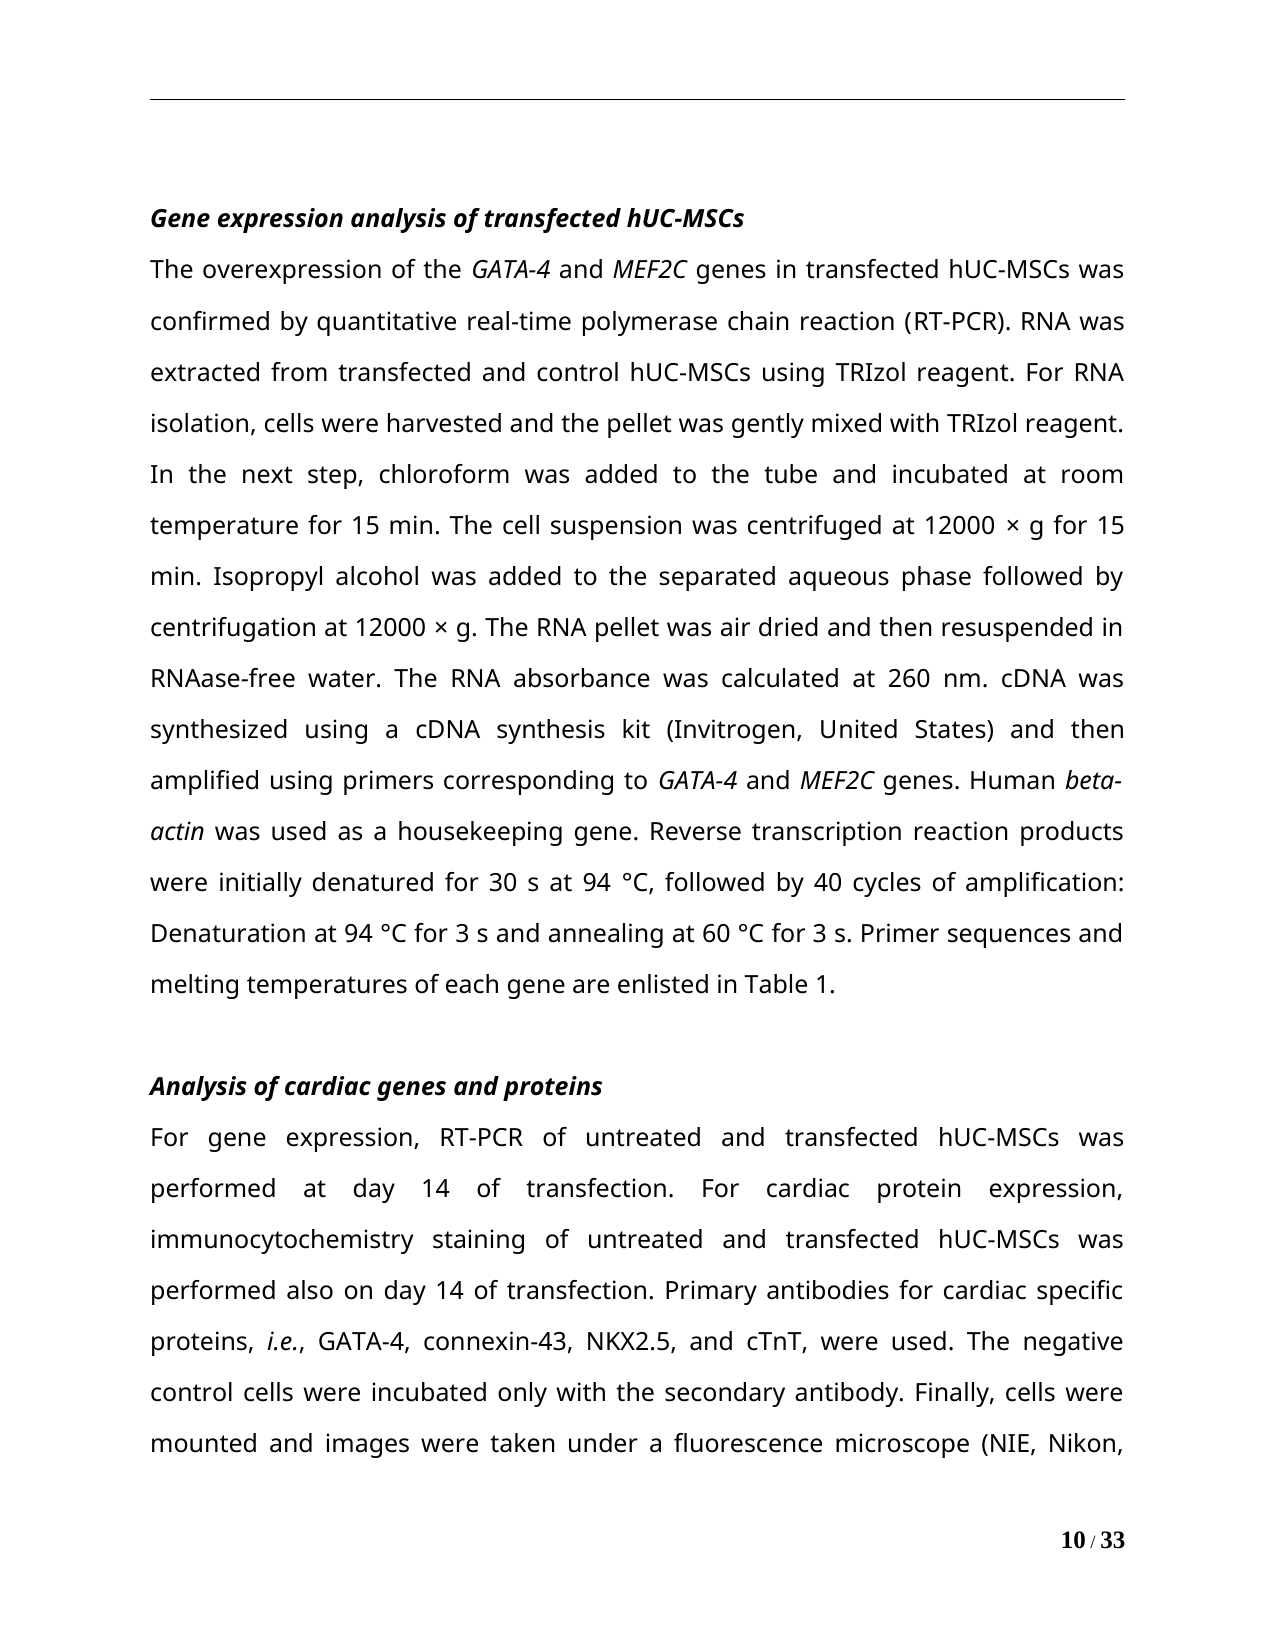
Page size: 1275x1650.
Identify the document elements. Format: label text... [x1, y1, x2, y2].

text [150, 1120, 1125, 1460]
text Gene expression analysis of transfected hUC-MSCs [150, 201, 1125, 235]
text Analysis of cardiac genes and proteins [150, 1069, 1125, 1103]
text The overexpression of the GATA-4 and MEF2C genes in transfected hUC-MSCs was confirmed by quantitative real-time polymerase chain reaction (RT-PCR). RNA was extracted from transfected and control hUC-MSCs using TRIzol reagent. For RNA isolation, cells were harvested and the pellet was gently mixed with TRIzol reagent. In the next step, chloroform was added to the tube and incubated at room temperature for 15 min. The cell suspension was centrifuged at 12000 × g for 15 min. Isopropyl alcohol was added to the separated aqueous phase followed by centrifugation at 12000 × g. The RNA pellet was air dried and then resuspended in RNAase-free water. The RNA absorbance was calculated at 260 nm. cDNA was synthesized using a cDNA synthesis kit (Invitrogen, United States) and then amplified using primers corresponding to GATA-4 and MEF2C genes. Human beta-actin was used as a housekeeping gene. Reverse transcription reaction products were initially denatured for 30 s at 94 °C, followed by 40 cycles of amplification: Denaturation at 94 °C for 3 s and annealing at 60 °C for 3 s. Primer sequences and melting temperatures of each gene are enlisted in Table 1. [150, 252, 1125, 1001]
